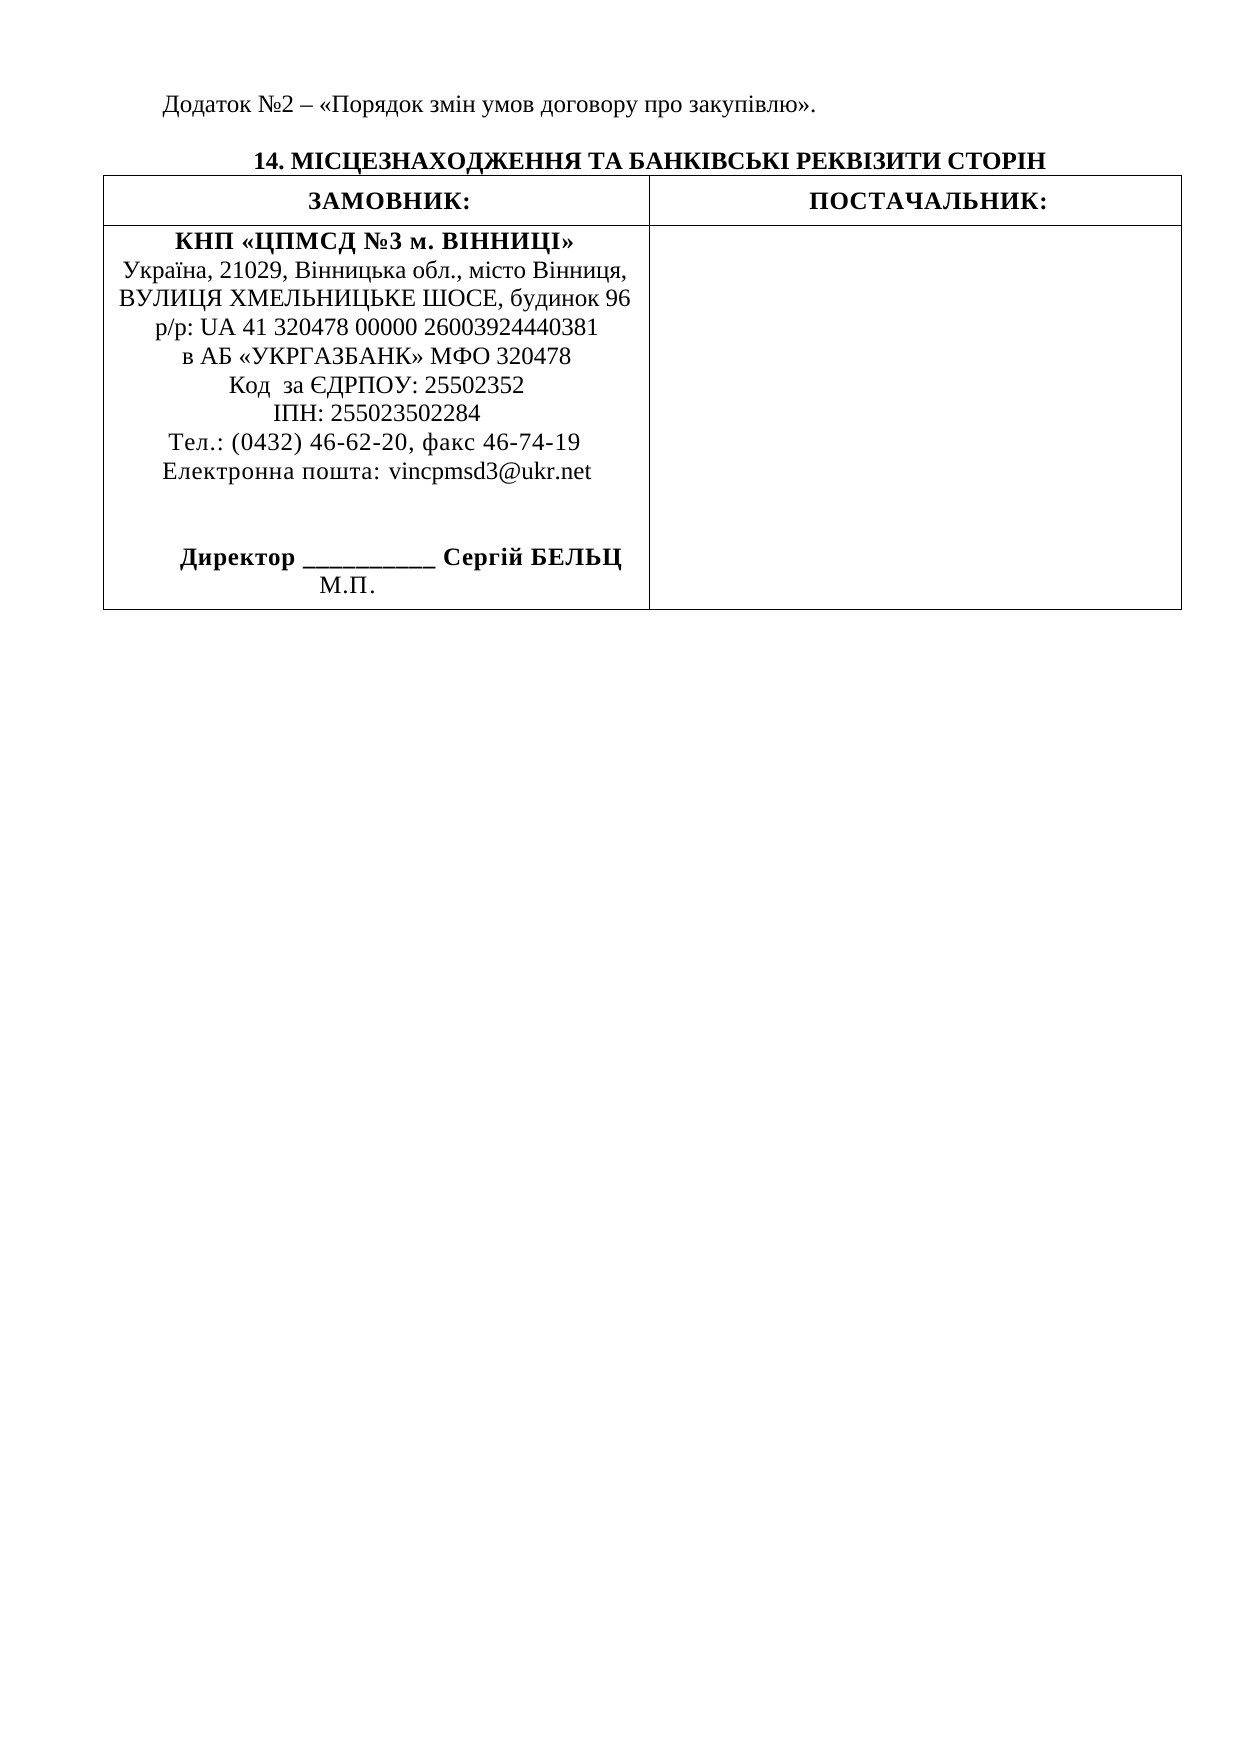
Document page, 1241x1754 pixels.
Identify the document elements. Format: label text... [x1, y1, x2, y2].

text Додаток №2 – «Порядок змін умов договору про закупівлю». [89, 89, 1181, 117]
table_cell [650, 226, 1181, 609]
table_cell КНП «ЦПМСД №3 м. ВІННИЦІ» Україна, 21029, Вінницька обл., місто Вінниця, ВУЛИЦЯ ХМЕЛЬНИЦЬКЕ ШОСЕ, будинок 96 р/р: UA 41 320478 00000 26003924440381 в АБ «УКРГАЗБАНК» МФО 320478 Код за ЄДРПОУ: 25502352 ІПН: 255023502284 Тел.: (0432) 46-62-20, факс 46-74-19 Електронна пошта: vincpmsd3@ukr.net Директор __________ Сергій БЕЛЬЦ М.П. [104, 226, 649, 609]
table_header ПОСТАЧАЛЬНИК: [650, 176, 1181, 225]
table_header ЗАМОВНИК: [104, 176, 649, 225]
text 14. МІСЦЕЗНАХОДЖЕННЯ ТА БАНКІВСЬКІ РЕКВІЗИТИ СТОРІН [89, 146, 1181, 175]
